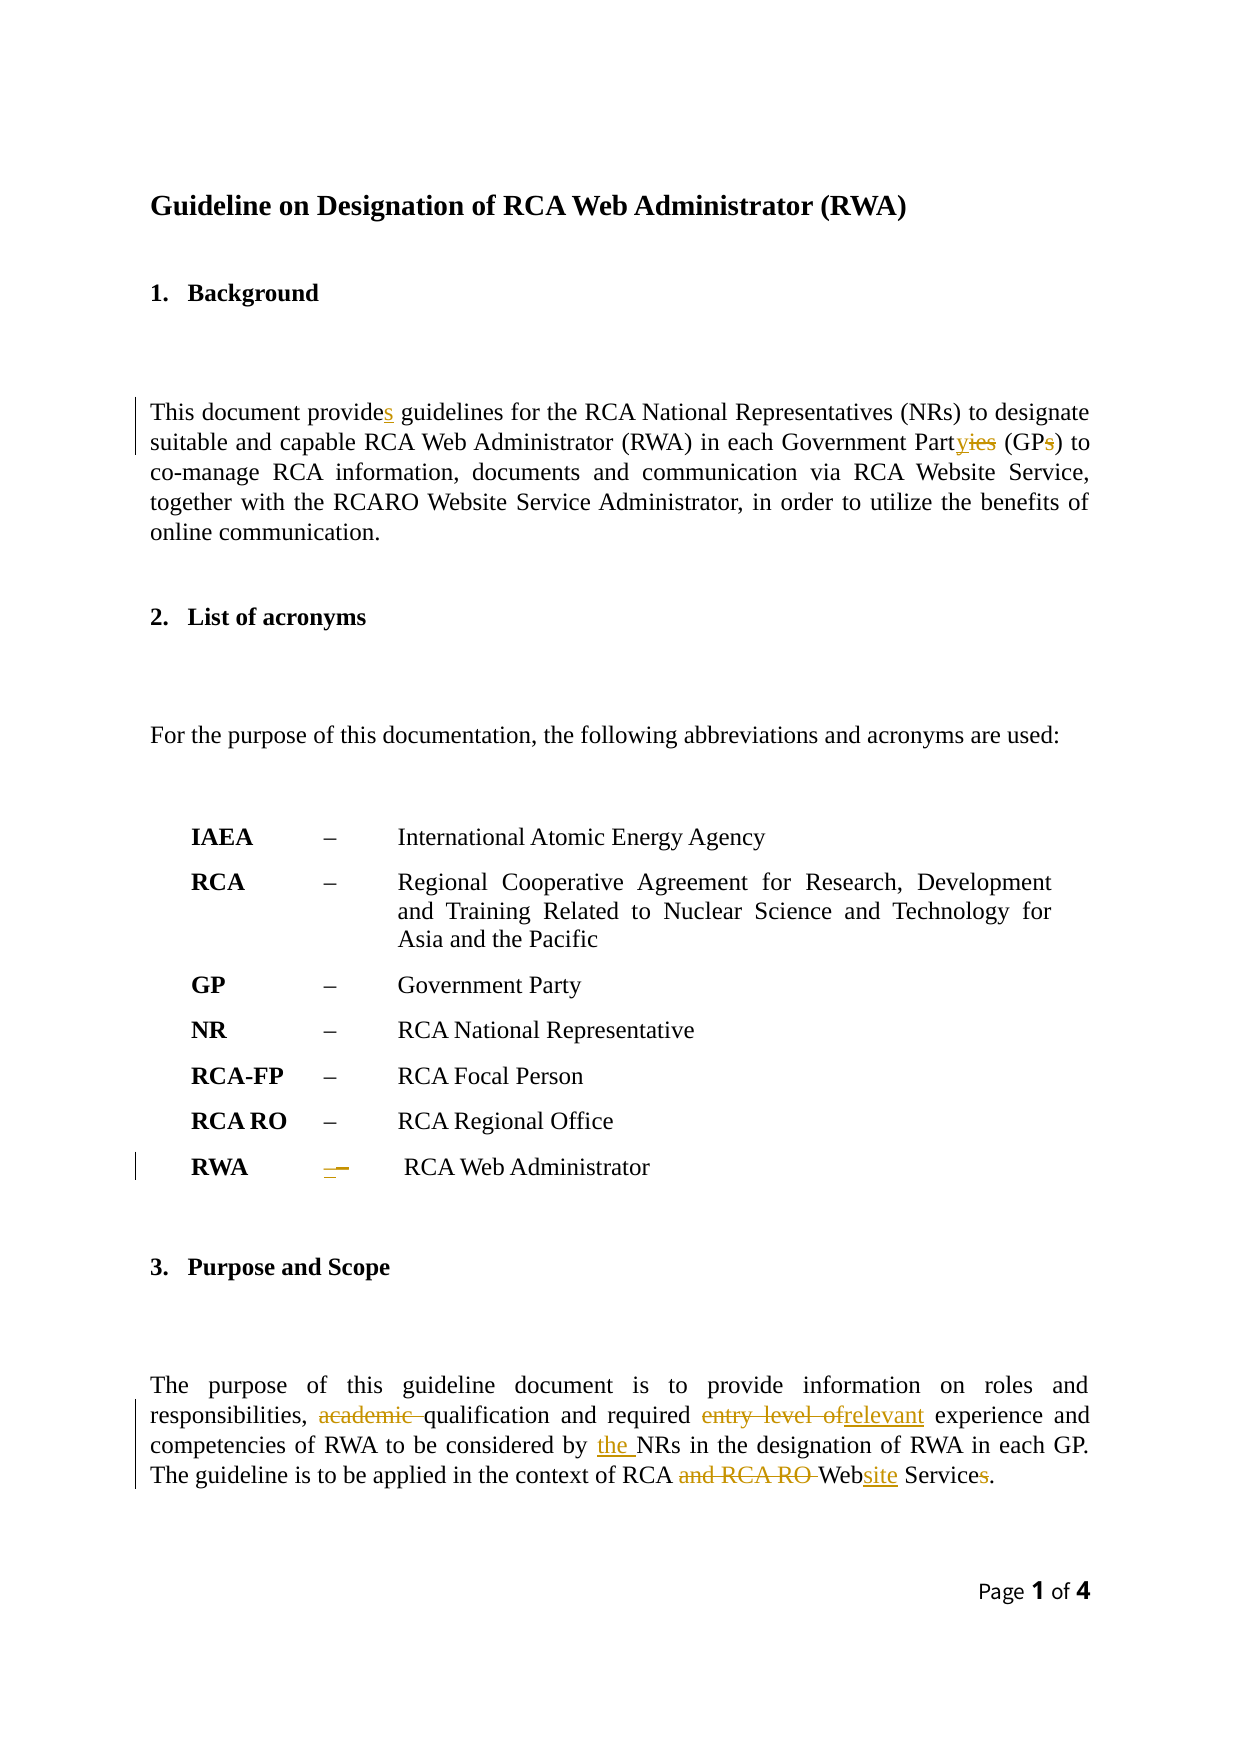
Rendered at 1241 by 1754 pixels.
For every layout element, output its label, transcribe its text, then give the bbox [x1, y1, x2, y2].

table_cell – [313, 1007, 386, 1052]
table_cell RCA National Representative [386, 1007, 1063, 1052]
table_header – [313, 813, 386, 859]
table_cell RCA [180, 859, 312, 962]
table_cell RWA [180, 1143, 312, 1189]
table_cell RCA RO [180, 1098, 312, 1143]
table_cell [313, 1143, 386, 1189]
table_header IAEA [180, 813, 312, 859]
list List of acronyms [148, 593, 1092, 639]
text The purpose of this guideline document is to provide information on roles and responsibilities, qualification and required experience and competencies of RWA to be considered by NRs in the designation of RWA in each GP. The guideline is to be applied in the context of RCA Web Service. [148, 1362, 1092, 1489]
table_cell – [313, 1053, 386, 1098]
table_header International Atomic Energy Agency [386, 813, 1063, 859]
table_cell RCA Regional Office [386, 1098, 1063, 1143]
table_cell – [313, 962, 386, 1007]
table_cell RCA Focal Person [386, 1053, 1063, 1098]
text Guideline on Designation of RCA Web Administrator (RWA) [148, 180, 1092, 222]
table_cell RCA Web Administrator [386, 1143, 1063, 1189]
table_cell – [313, 859, 386, 962]
table_cell Regional Cooperative Agreement for Research, Development and Training Related to Nuclear Science and Technology for Asia and the Pacific [386, 859, 1063, 962]
table_cell – [313, 1098, 386, 1143]
list Purpose and Scope [148, 1243, 1092, 1289]
table_cell RCA-FP [180, 1053, 312, 1098]
table_cell NR [180, 1007, 312, 1052]
text This document provide guidelines for the RCA National Representatives (NRs) to designate suitable and capable RCA Web Administrator (RWA) in each Government Part (GP) to co-manage RCA information, documents and communication via RCA Website Service, together with the RCARO Website Service Administrator, in order to utilize the benefits of online communication. [148, 388, 1092, 546]
list Background [148, 270, 1092, 315]
table_cell Government Party [386, 962, 1063, 1007]
text For the purpose of this documentation, the following abbreviations and acronyms are used: [148, 712, 1092, 749]
table_cell GP [180, 962, 312, 1007]
